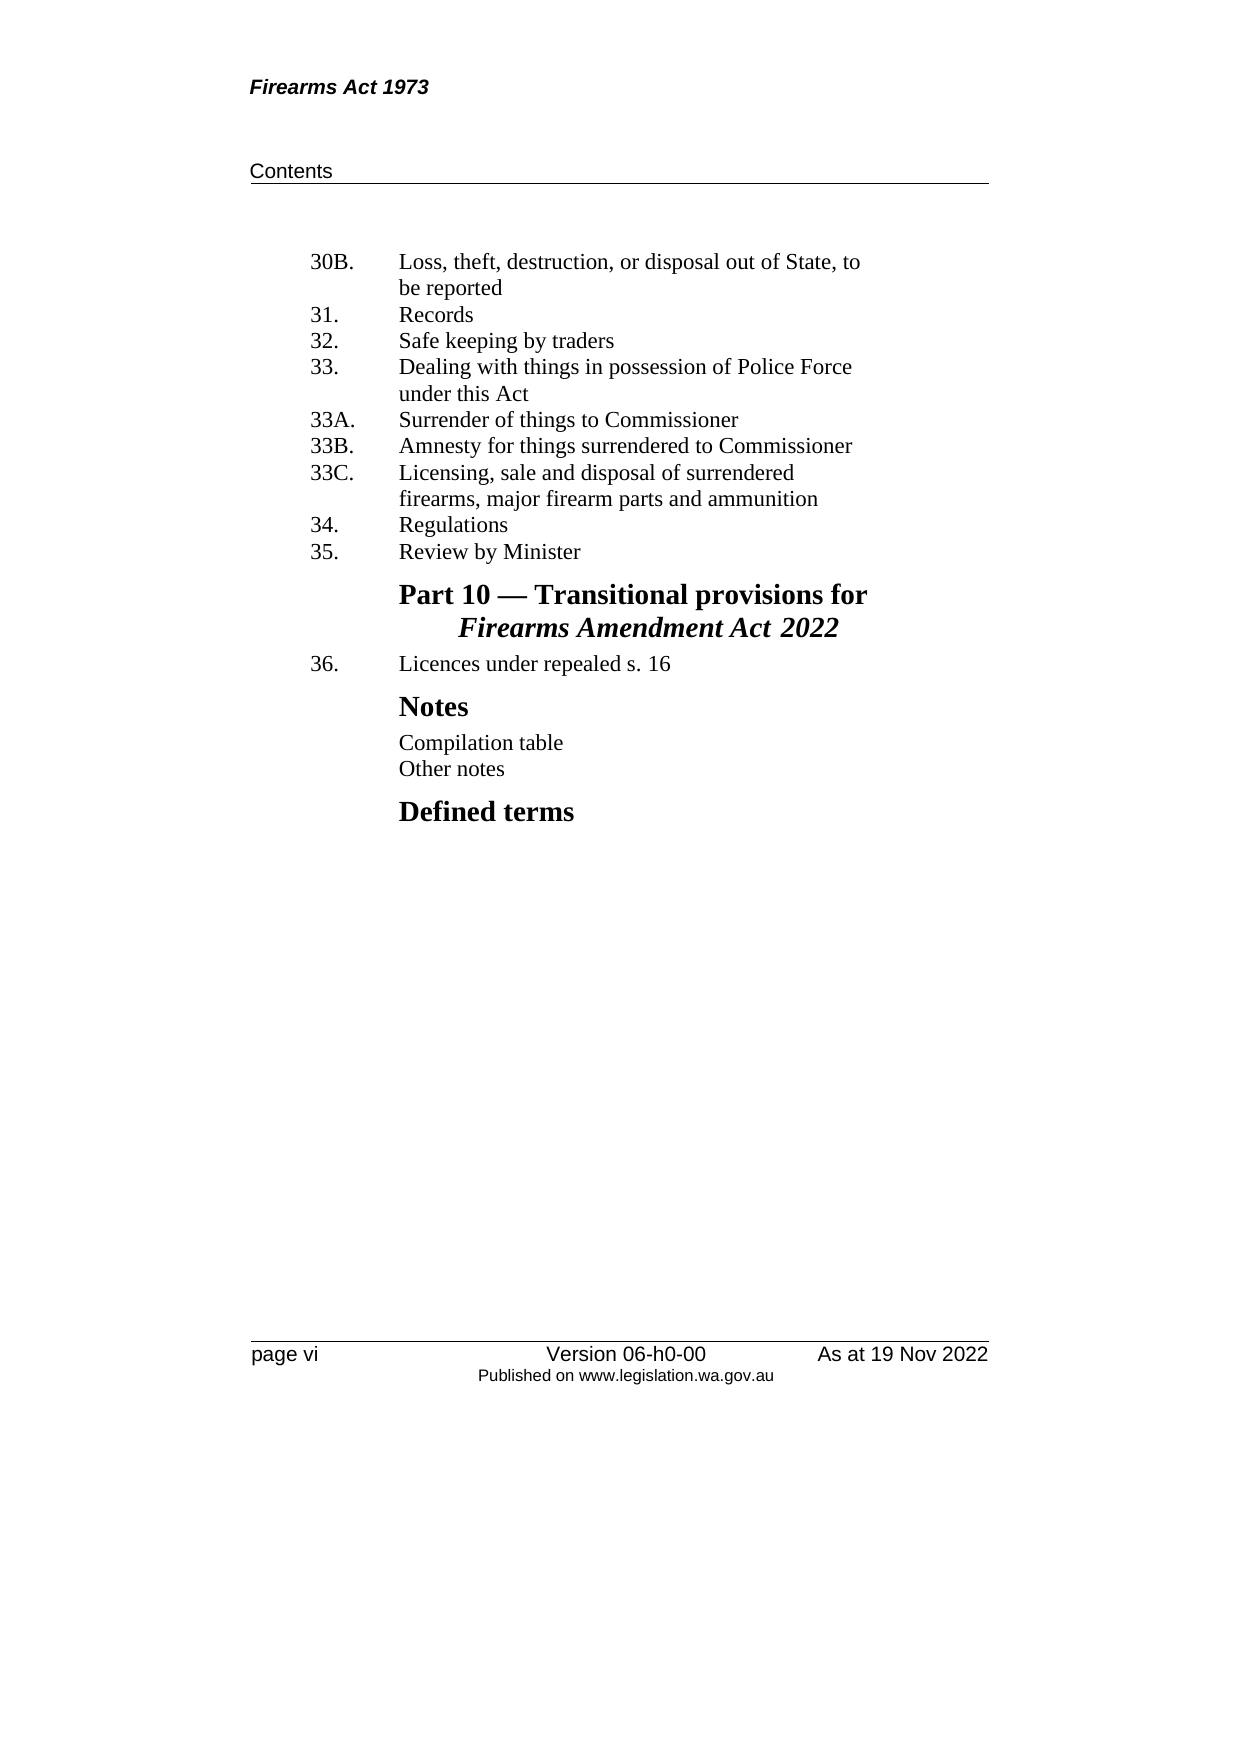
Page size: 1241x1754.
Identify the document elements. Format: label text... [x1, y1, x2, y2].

text Part 10 — Transitional provisions for Firearms Amendment Act 2022 [399, 577, 871, 644]
text Other notes 125 [310, 755, 871, 781]
text 34. Regulations 117 [310, 512, 871, 538]
text 35. Review by Minister 119 [310, 538, 871, 564]
text 36. Licences under repealed s. 16 120 [310, 650, 871, 676]
text 33B. Amnesty for things surrendered to Commissioner 115 [310, 432, 871, 459]
text Notes [399, 689, 871, 722]
text Compilation table 122 [310, 729, 871, 755]
text 33C. Licensing, sale and disposal of surrendered firearms, major firearm parts and ammunition 116 [310, 459, 871, 512]
text 33. Dealing with things in possession of Police Force under this Act 113 [310, 353, 871, 406]
text 33A. Surrender of things to Commissioner 114 [310, 406, 871, 432]
text 31. Records 111 [310, 301, 871, 327]
text Defined terms [399, 794, 871, 827]
text 32. Safe keeping by traders 112 [310, 327, 871, 353]
text 30B. Loss, theft, destruction, or disposal out of State, to be reported 110 [310, 248, 871, 301]
